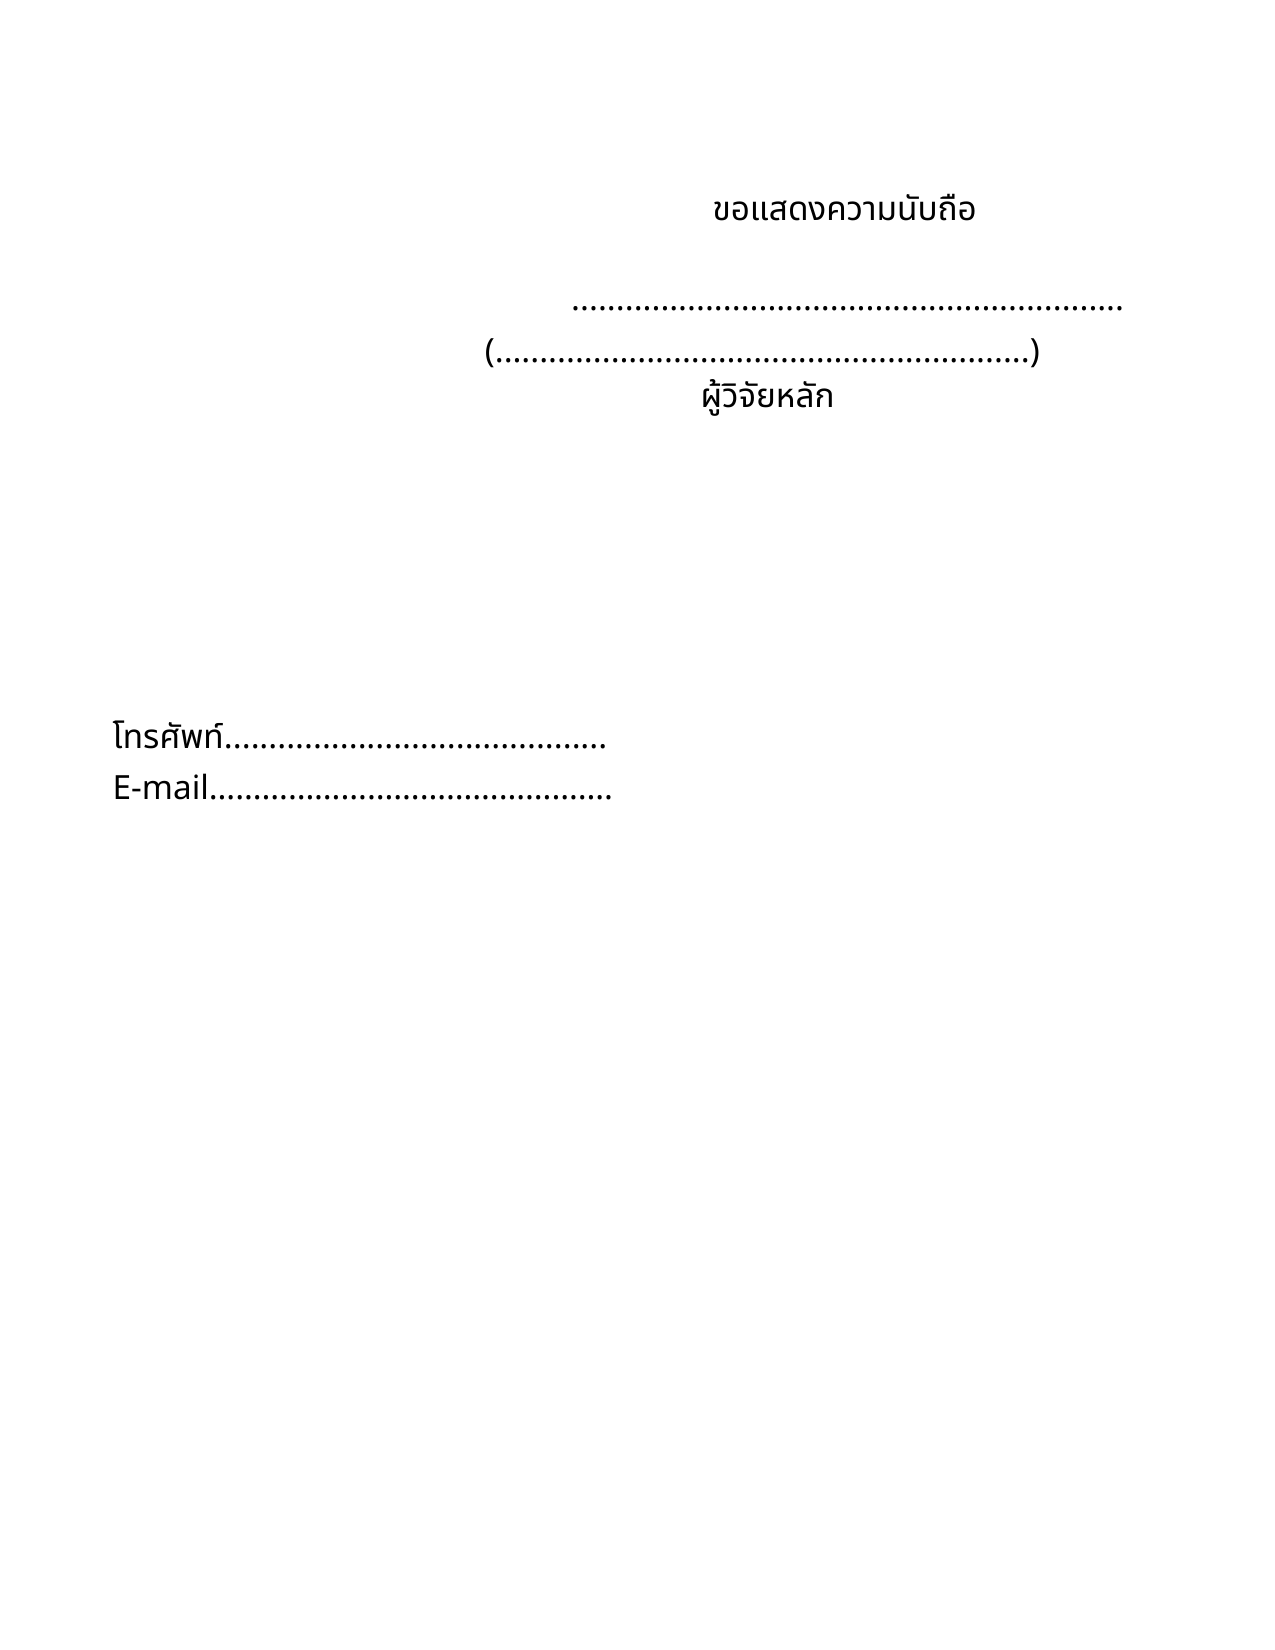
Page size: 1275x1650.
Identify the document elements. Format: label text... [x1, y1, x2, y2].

text ผู้วิจัยหลัก [112, 372, 1162, 423]
text E-mail………………………………………. [112, 763, 1162, 809]
text (............................................................) [112, 327, 1162, 372]
text ขอแสดงความนับถือ [112, 185, 1162, 235]
text .............................................................. [112, 275, 1162, 320]
text โทรศัพท์........................................... [112, 713, 1162, 763]
